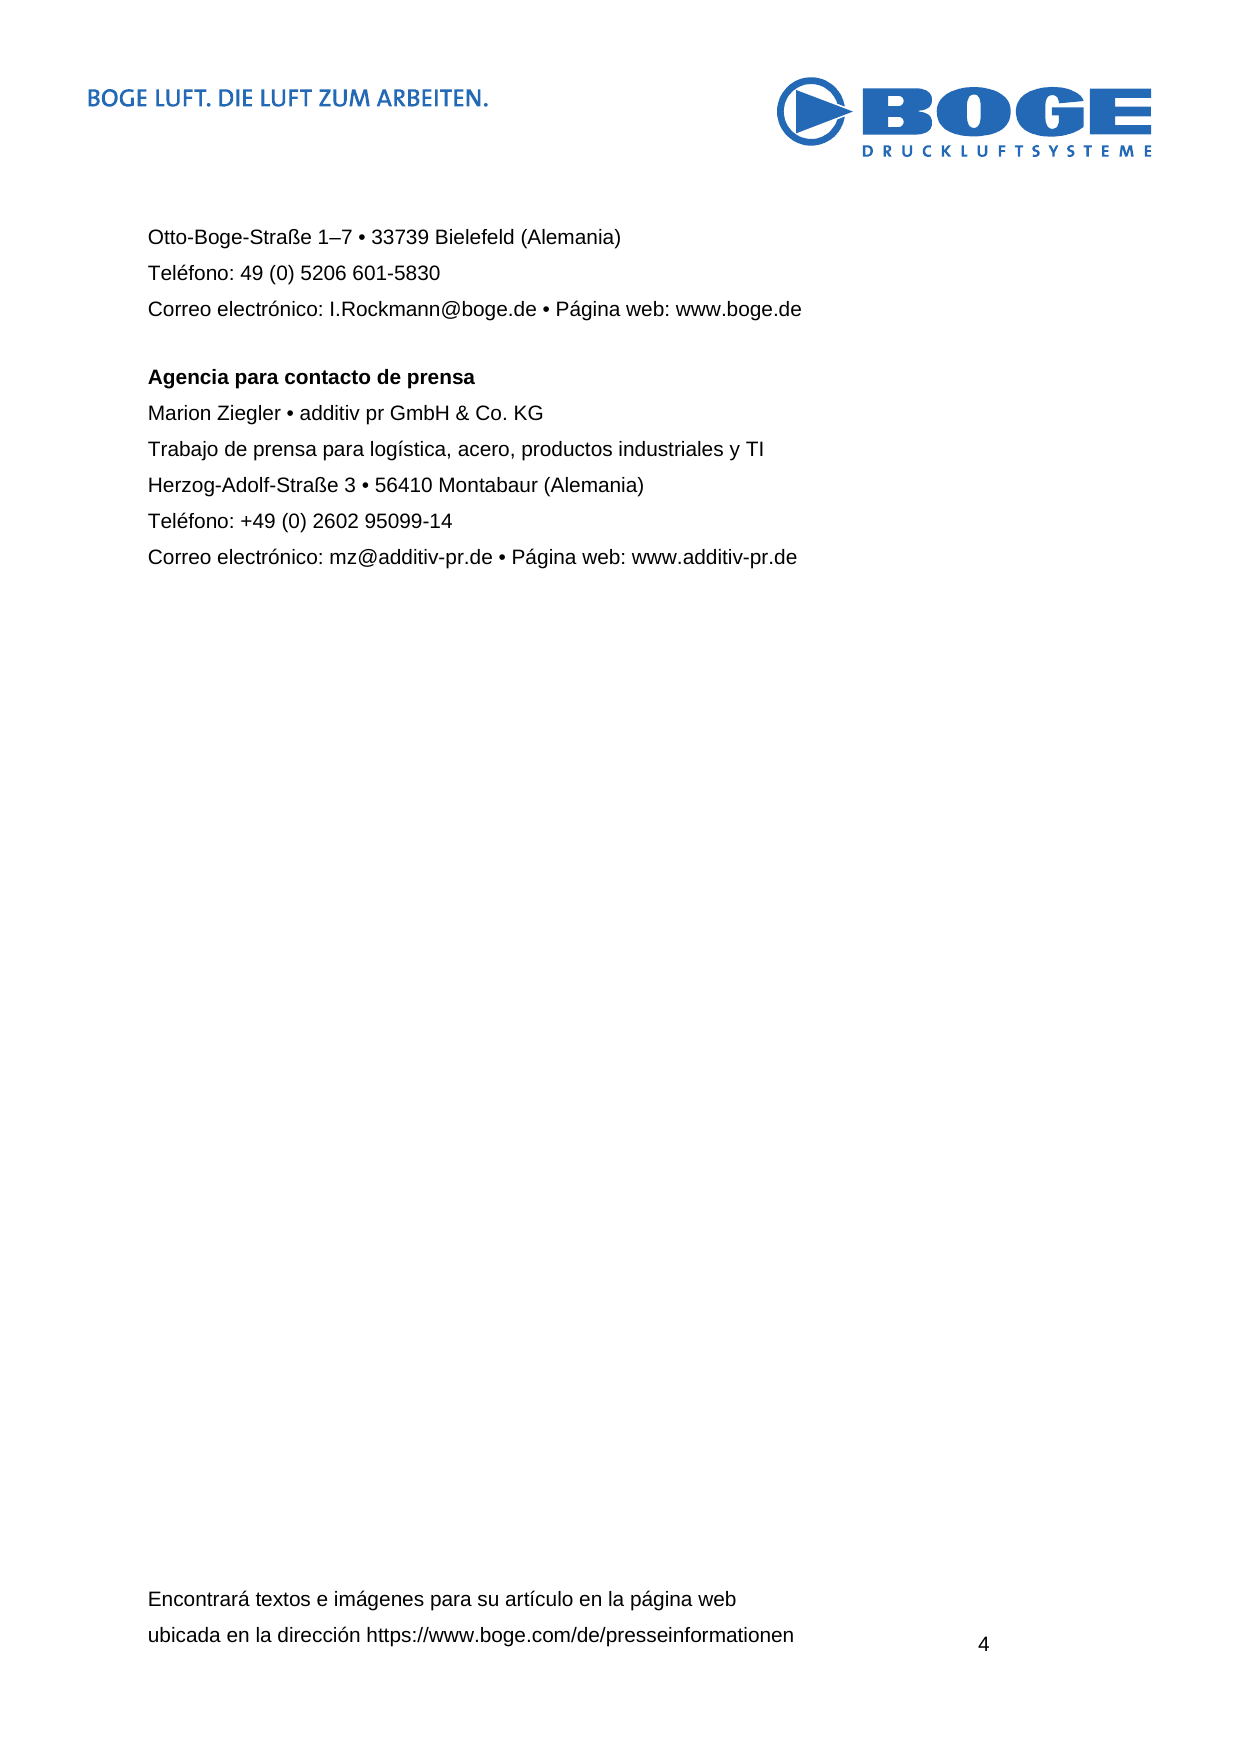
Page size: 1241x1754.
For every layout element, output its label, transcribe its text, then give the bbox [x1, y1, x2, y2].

text Teléfono: 49 (0) 5206 601-5830 [148, 261, 989, 285]
text Correo electrónico: mz@additiv-pr.de • Página web: www.additiv-pr.de [148, 545, 989, 569]
text Marion Ziegler • additiv pr GmbH & Co. KG [148, 401, 1019, 425]
text Correo electrónico: I.Rockmann@boge.de • Página web: www.boge.de [148, 297, 989, 321]
text Trabajo de prensa para logística, acero, productos industriales y TI [148, 437, 1019, 461]
text Teléfono: +49 (0) 2602 95099-14 [148, 509, 989, 533]
text Agencia para contacto de prensa [148, 365, 1019, 389]
text Otto-Boge-Straße 1–7 • 33739 Bielefeld (Alemania) [148, 225, 989, 249]
text Herzog-Adolf-Straße 3 • 56410 Montabaur (Alemania) [148, 473, 989, 497]
